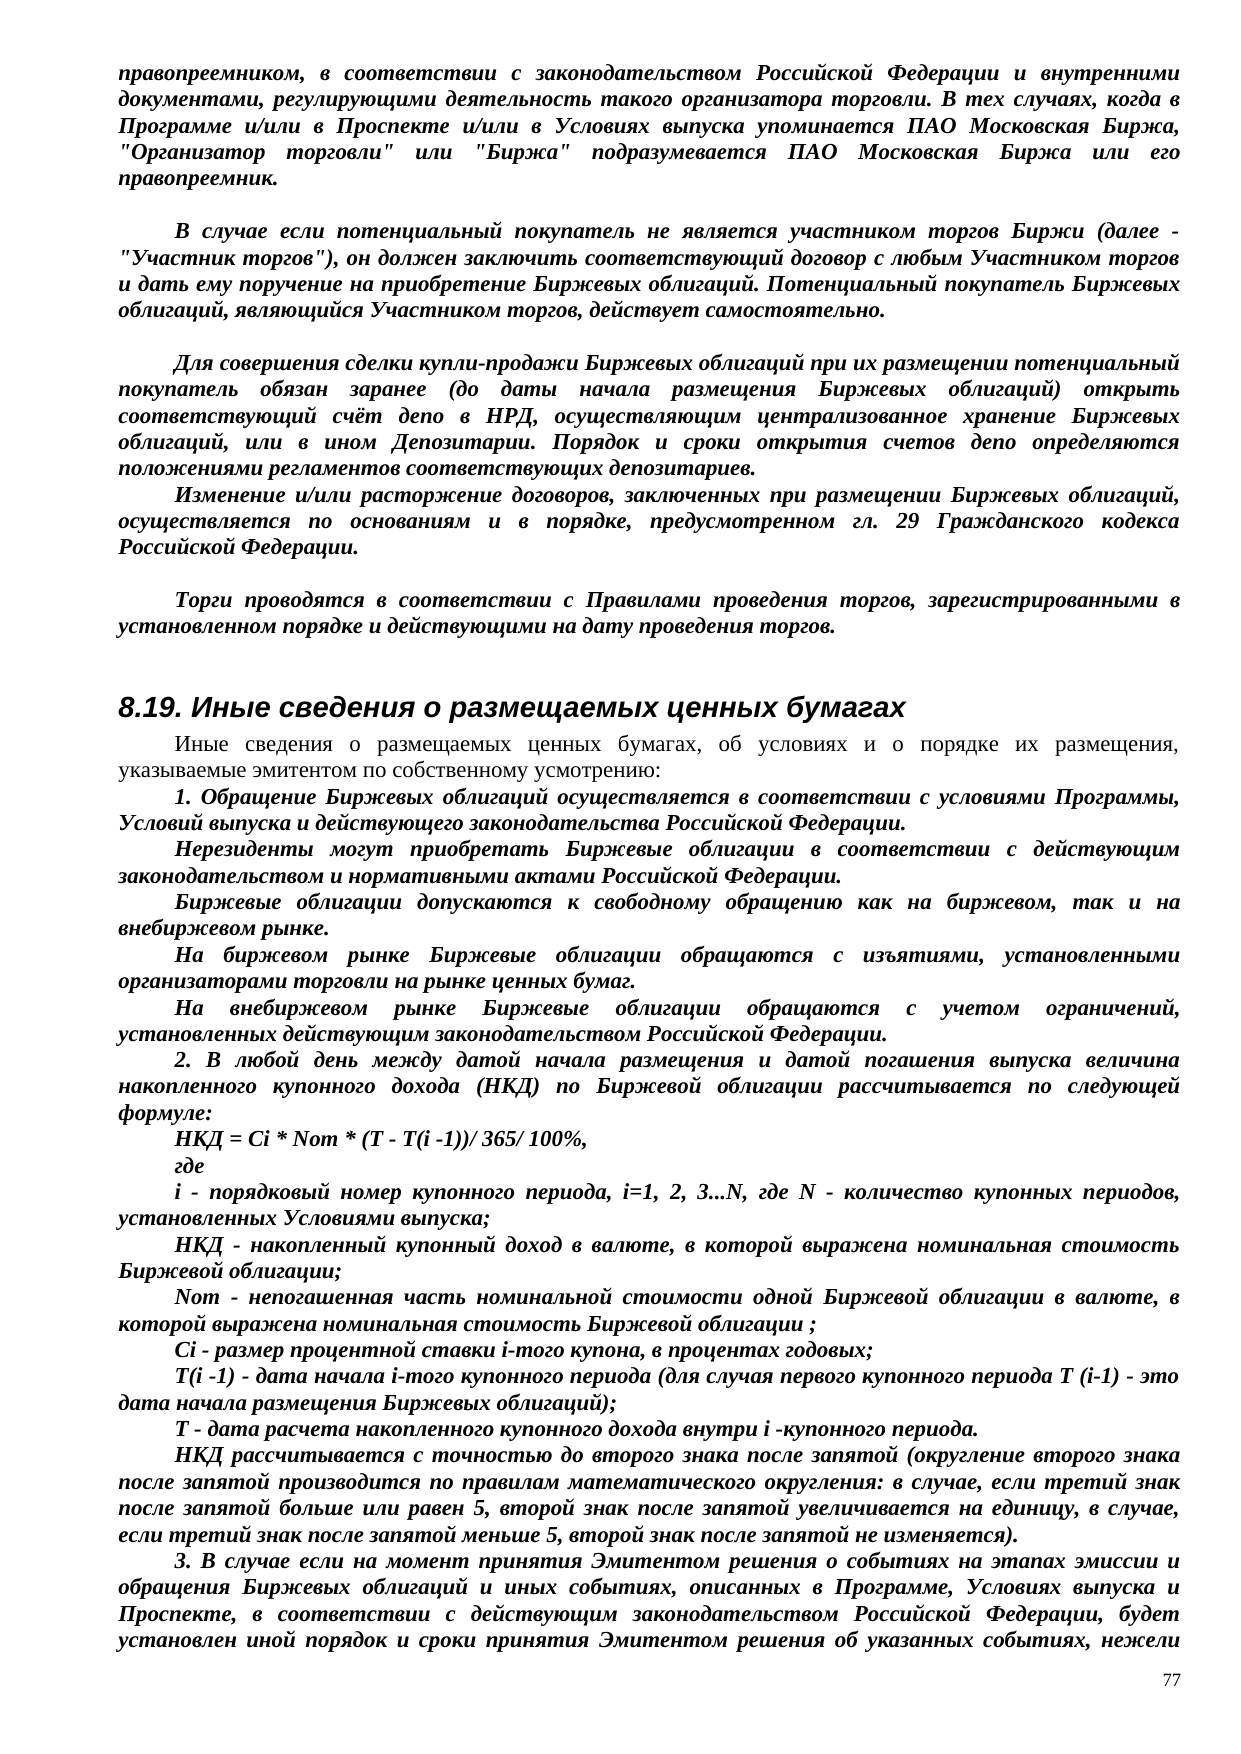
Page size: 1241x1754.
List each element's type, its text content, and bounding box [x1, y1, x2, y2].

text НКД - накопленный купонный доход в валюте, в которой выражена номинальная стоимость Биржевой облигации; [118, 1231, 1181, 1283]
text НКД = Ci * Nom * (T - T(i -1))/ 365/ 100%, [118, 1125, 1181, 1152]
text где [118, 1152, 1181, 1178]
text На внебиржевом рынке Биржевые облигации обращаются с учетом ограничений, установленных действующим законодательством Российской Федерации. [118, 993, 1181, 1046]
text 2. В любой день между датой начала размещения и датой погашения выпуска величина накопленного купонного дохода (НКД) по Биржевой облигации рассчитывается по следующей формуле: [118, 1046, 1181, 1125]
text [118, 1547, 1181, 1652]
text Нерезиденты могут приобретать Биржевые облигации в соответствии с действующим законодательством и нормативными актами Российской Федерации. [118, 835, 1181, 888]
text В случае если потенциальный покупатель не является участником торгов Биржи (далее - "Участник торгов"), он должен заключить соответствующий договор с любым Участником торгов и дать ему поручение на приобретение Биржевых облигаций. Потенциальный покупатель Биржевых облигаций, являющийся Участником торгов, действует самостоятельно. [118, 217, 1181, 323]
text Для совершения сделки купли-продажи Биржевых облигаций при их размещении потенциальный покупатель обязан заранее (до даты начала размещения Биржевых облигаций) открыть соответствующий счёт депо в НРД, осуществляющим централизованное хранение Биржевых облигаций, или в ином Депозитарии. Порядок и сроки открытия счетов депо определяются положениями регламентов соответствующих депозитариев. [118, 349, 1181, 481]
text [118, 59, 1181, 191]
text Иные сведения о размещаемых ценных бумагах, об условиях и о порядке их размещения, указываемые эмитентом по собственному усмотрению: [118, 730, 1181, 783]
subtitle 8.19. Иные сведения о размещаемых ценных бумагах [118, 690, 1181, 724]
text НКД рассчитывается с точностью до второго знака после запятой (округление второго знака после запятой производится по правилам математического округления: в случае, если третий знак после запятой больше или равен 5, второй знак после запятой увеличивается на единицу, в случае, если третий знак после запятой меньше 5, второй знак после запятой не изменяется). [118, 1442, 1181, 1547]
text На биржевом рынке Биржевые облигации обращаются с изъятиями, установленными организаторами торговли на рынке ценных бумаг. [118, 941, 1181, 993]
text T(i -1) - дата начала i-того купонного периода (для случая первого купонного периода Т (i-1) - это дата начала размещения Биржевых облигаций); [118, 1362, 1181, 1415]
text Ci - размер процентной ставки i-того купона, в процентах годовых; [118, 1336, 1181, 1362]
text 1. Обращение Биржевых облигаций осуществляется в соответствии с условиями Программы, Условий выпуска и действующего законодательства Российской Федерации. [118, 783, 1181, 835]
text T - дата расчета накопленного купонного дохода внутри i -купонного периода. [118, 1415, 1181, 1442]
text Биржевые облигации допускаются к свободному обращению как на биржевом, так и на внебиржевом рынке. [118, 888, 1181, 941]
text Торги проводятся в соответствии с Правилами проведения торгов, зарегистрированными в установленном порядке и действующими на дату проведения торгов. [118, 586, 1181, 639]
text i - порядковый номер купонного периода, i=1, 2, 3...N, где N - количество купонных периодов, установленных Условиями выпуска; [118, 1178, 1181, 1231]
text Изменение и/или расторжение договоров, заключенных при размещении Биржевых облигаций, осуществляется по основаниям и в порядке, предусмотренном гл. 29 Гражданского кодекса Российской Федерации. [118, 481, 1181, 560]
text Nom - непогашенная часть номинальной стоимости одной Биржевой облигации в валюте, в которой выражена номинальная стоимость Биржевой облигации ; [118, 1283, 1181, 1336]
